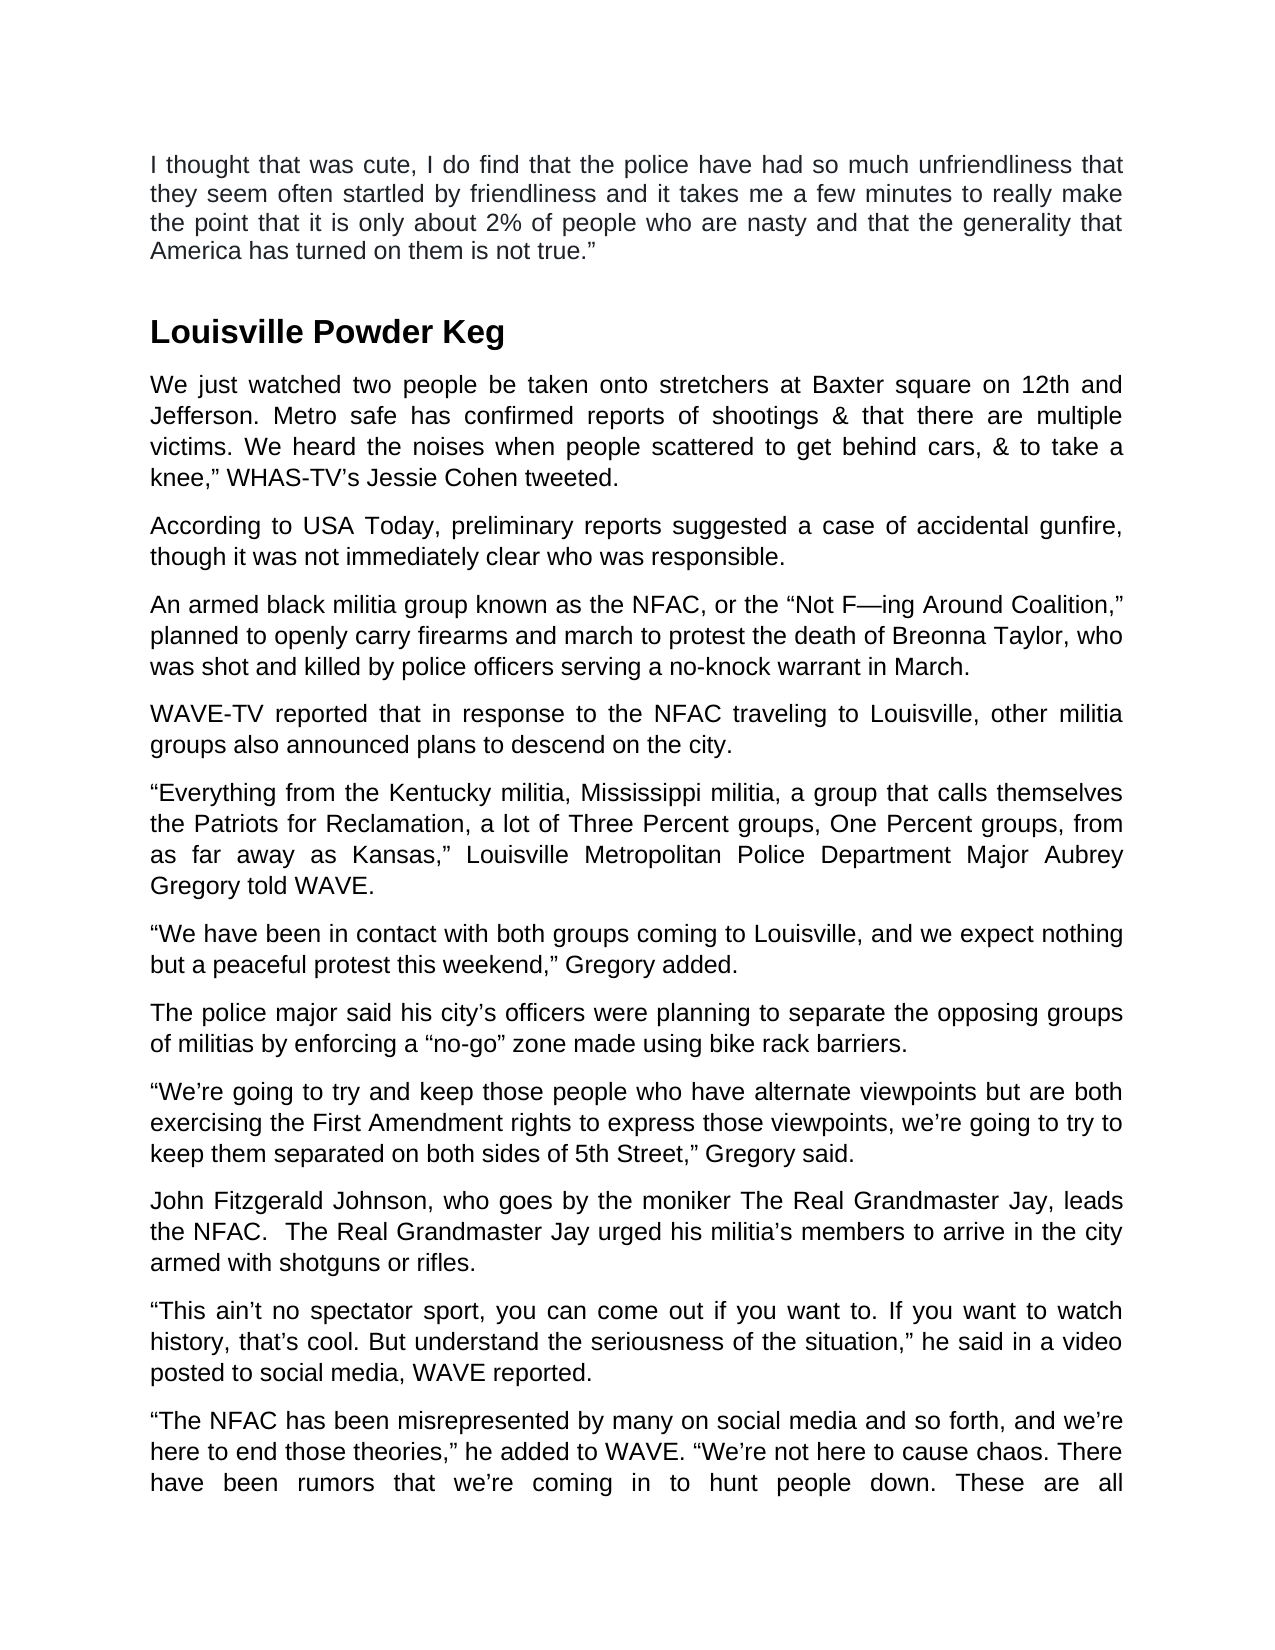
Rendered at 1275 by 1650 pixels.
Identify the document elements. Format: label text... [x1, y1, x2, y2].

text Louisville Powder Keg [150, 312, 1125, 350]
text We just watched two people be taken onto stretchers at Baxter square on 12th and Jefferson. Metro safe has confirmed reports of shootings & that there are multiple victims. We heard the noises when people scattered to get behind cars, & to take a knee,” WHAS-TV’s Jessie Cohen tweeted. [150, 370, 1125, 492]
text “We have been in contact with both groups coming to Louisville, and we expect nothing but a peaceful protest this weekend,” Gregory added. [150, 919, 1125, 979]
text According to USA Today, preliminary reports suggested a case of accidental gunfire, though it was not immediately clear who was responsible. [150, 511, 1125, 571]
text “This ain’t no spectator sport, you can come out if you want to. If you want to watch history, that’s cool. But understand the seriousness of the situation,” he said in a video posted to social media, WAVE reported. [150, 1296, 1125, 1387]
text WAVE-TV reported that in response to the NFAC traveling to Louisville, other militia groups also announced plans to descend on the city. [150, 699, 1125, 759]
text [150, 1406, 1125, 1497]
text “Everything from the Kentucky militia, Mississippi militia, a group that calls themselves the Patriots for Reclamation, a lot of Three Percent groups, One Percent groups, from as far away as Kansas,” Louisville Metropolitan Police Department Major Aubrey Gregory told WAVE. [150, 778, 1125, 900]
text The police major said his city’s officers were planning to separate the opposing groups of militias by enforcing a “no-go” zone made using bike rack barriers. [150, 998, 1125, 1057]
text An armed black militia group known as the NFAC, or the “Not F—ing Around Coalition,” planned to openly carry firearms and march to protest the death of Breonna Taylor, who was shot and killed by police officers serving a no-knock warrant in March. [150, 589, 1125, 680]
text “We’re going to try and keep those people who have alternate viewpoints but are both exercising the First Amendment rights to express those viewpoints, we’re going to try to keep them separated on both sides of 5th Street,” Gregory said. [150, 1076, 1125, 1167]
text I thought that was cute, I do find that the police have had so much unfriendliness that they seem often startled by friendliness and it takes me a few minutes to really make the point that it is only about 2% of people who are nasty and that the generality that America has turned on them is not true.” [150, 150, 1125, 265]
text John Fitzgerald Johnson, who goes by the moniker The Real Grandmaster Jay, leads the NFAC. The Real Grandmaster Jay urged his militia’s members to arrive in the city armed with shotguns or rifles. [150, 1186, 1125, 1277]
